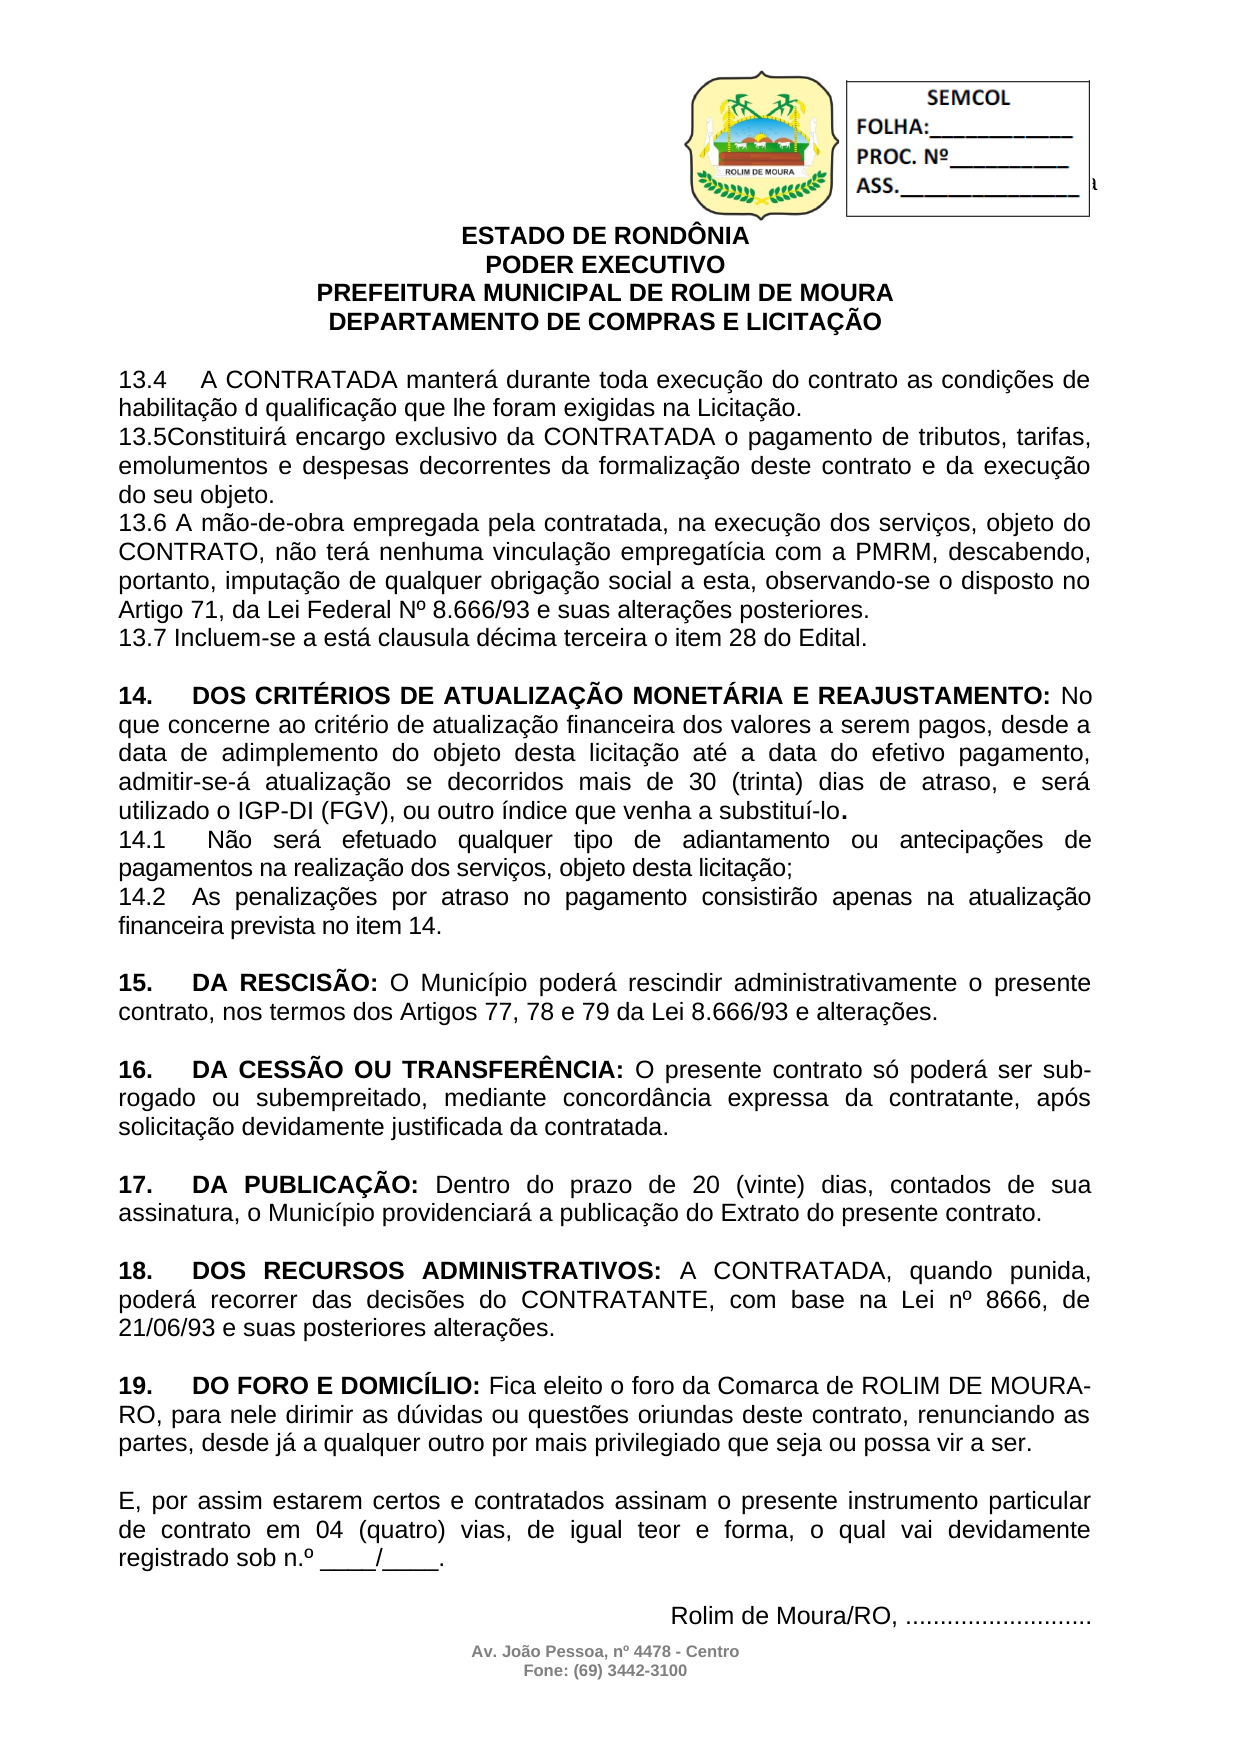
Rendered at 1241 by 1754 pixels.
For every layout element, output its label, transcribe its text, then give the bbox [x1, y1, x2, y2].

text 13.5Constituirá encargo exclusivo da CONTRATADA o pagamento de tributos, tarifas, emolumentos e despesas decorrentes da formalização deste contrato e da execução do seu objeto. [118, 422, 1092, 508]
subtitle 18. DOS RECURSOS ADMINISTRATIVOS: A CONTRATADA, quando punida, poderá recorrer das decisões do CONTRATANTE, com base na Lei nº 8666, de 21/06/93 e suas posteriores alterações. [118, 1256, 1092, 1342]
text Rolim de Moura/RO, ........................... [118, 1601, 1092, 1629]
subtitle 17. DA PUBLICAÇÃO: Dentro do prazo de 20 (vinte) dias, contados de sua assinatura, o Município providenciará a publicação do Extrato do presente contrato. [118, 1169, 1092, 1227]
text E, por assim estarem certos e contratados assinam o presente instrumento particular de contrato em 04 (quatro) vias, de igual teor e forma, o qual vai devidamente registrado sob n.º ____/____. [118, 1486, 1092, 1572]
subtitle 15. DA RESCISÃO: O Município poderá rescindir administrativamente o presente contrato, nos termos dos Artigos 77, 78 e 79 da Lei 8.666/93 e alterações. [118, 968, 1092, 1026]
text 13.7 Incluem-se a está clausula décima terceira o item 28 do Edital. [118, 623, 1092, 652]
subtitle 19. DO FORO E DOMICÍLIO: Fica eleito o foro da Comarca de ROLIM DE MOURA-RO, para nele dirimir as dúvidas ou questões oriundas deste contrato, renunciando as partes, desde já a qualquer outro por mais privilegiado que seja ou possa vir a ser. [118, 1371, 1092, 1457]
text 13.6 A mão-de-obra empregada pela contratada, na execução dos serviços, objeto do CONTRATO, não terá nenhuma vinculação empregatícia com a PMRM, descabendo, portanto, imputação de qualquer obrigação social a esta, observando-se o disposto no Artigo 71, da Lei Federal Nº 8.666/93 e suas alterações posteriores. [118, 508, 1092, 623]
picture [683, 70, 840, 221]
text 13.4 A CONTRATADA manterá durante toda execução do contrato as condições de habilitação d qualificação que lhe foram exigidas na Licitação. [118, 364, 1092, 422]
list 14. DOS CRITÉRIOS DE ATUALIZAÇÃO MONETÁRIA E REAJUSTAMENTO: No que concerne ao critério de atualização financeira dos valores a serem pagos, desde a data de adimplemento do objeto desta licitação até a data do efetivo pagamento, admitir-se-á atualização se decorridos mais de 30 (trinta) dias de atraso, e será utilizado o IGP-DI (FGV), ou outro índice que venha a substituí-lo. [118, 681, 1092, 824]
text 14.2 As penalizações por atraso no pagamento consistirão apenas na atualização financeira prevista no item 14. [118, 882, 1092, 939]
text 14.1 Não será efetuado qualquer tipo de adiantamento ou antecipações de pagamentos na realização dos serviços, objeto desta licitação; [118, 824, 1092, 882]
subtitle 16. DA CESSÃO OU TRANSFERÊNCIA: O presente contrato só poderá ser sub-rogado ou subempreitado, mediante concordância expressa da contratante, após solicitação devidamente justificada da contratada. [118, 1054, 1092, 1141]
